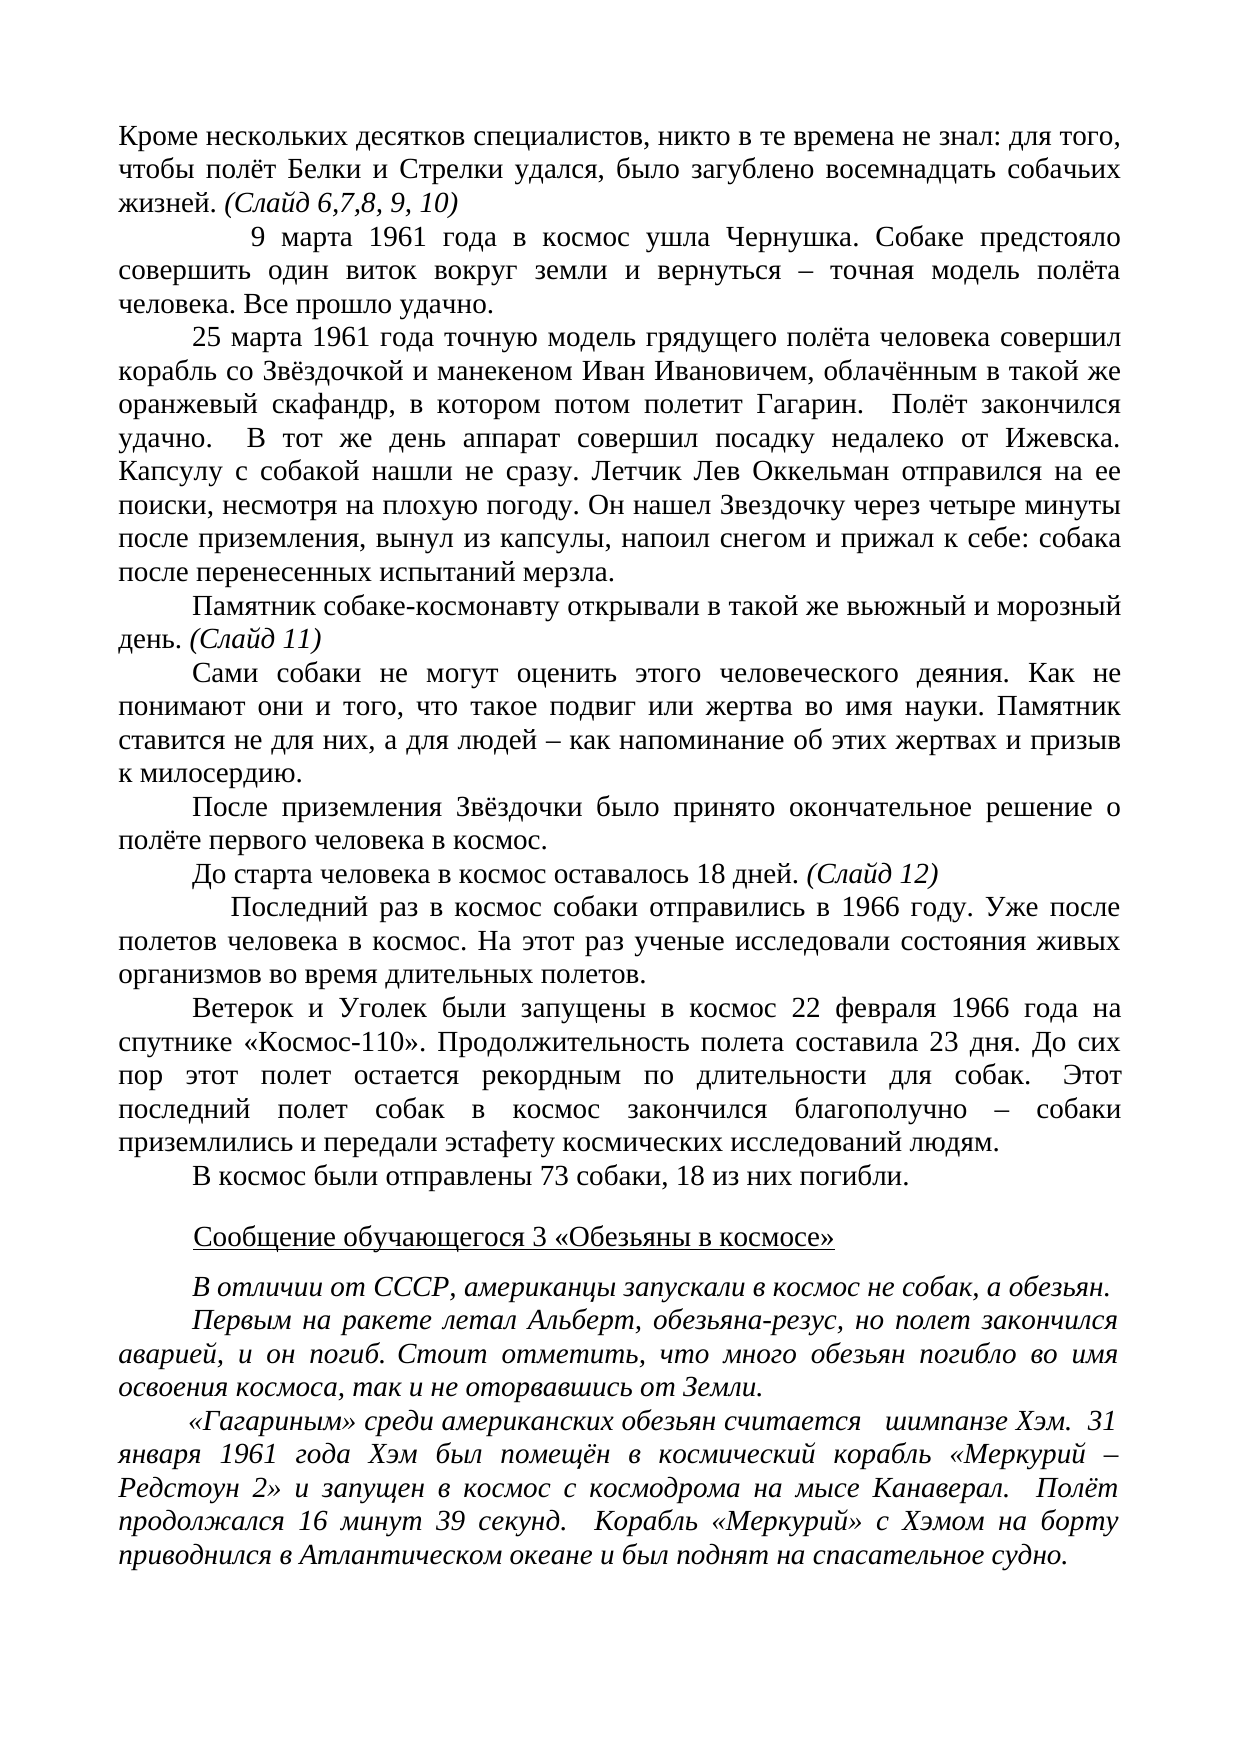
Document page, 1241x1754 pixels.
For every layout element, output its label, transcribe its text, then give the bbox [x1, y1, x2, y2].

text Ветерок и Уголек были запущены в космос 22 февраля 1966 года на спутнике «Космос-110». Продолжительность полета составила 23 дня. До сих пор этот полет остается рекордным по длительности для собак. Этот последний полет собак в космос закончился благополучно – собаки приземлились и передали эстафету космических исследований людям. [118, 990, 1122, 1158]
text До старта человека в космос оставалось 18 дней. (Слайд 12) [118, 856, 1122, 889]
text В отличии от СССР, американцы запускали в космос не собак, а обезьян. [118, 1269, 1122, 1302]
text В космос были отправлены 73 собаки, 18 из них погибли. [118, 1158, 1122, 1191]
text Первым на ракете летал Альберт, обезьяна-резус, но полет закончился аварией, и он погиб. Стоит отметить, что много обезьян погибло во имя освоения космоса, так и не оторвавшись от Земли. [118, 1302, 1122, 1403]
text Памятник собаке-космонавту открывали в такой же вьюжный и морозный день. (Слайд 11) [118, 588, 1122, 655]
text Последний раз в космос собаки отправились в 1966 году. Уже после полетов человека в космос. На этот раз ученые исследовали состояния живых организмов во время длительных полетов. [118, 889, 1122, 990]
text Сами собаки не могут оценить этого человеческого деяния. Как не понимают они и того, что такое подвиг или жертва во имя науки. Памятник ставится не для них, а для людей – как напоминание об этих жертвах и призыв к милосердию. [118, 655, 1122, 789]
text 9 марта 1961 года в космос ушла Чернушка. Собаке предстояло совершить один виток вокруг земли и вернуться – точная модель полёта человека. Все прошло удачно. [118, 219, 1122, 319]
text 25 марта 1961 года точную модель грядущего полёта человека совершил корабль со Звёздочкой и манекеном Иван Ивановичем, облачённым в такой же оранжевый скафандр, в котором потом полетит Гагарин. Полёт закончился удачно. В тот же день аппарат совершил посадку недалеко от Ижевска. Капсулу с собакой нашли не сразу. Летчик Лев Оккельман отправился на ее поиски, несмотря на плохую погоду. Он нашел Звездочку через четыре минуты после приземления, вынул из капсулы, напоил снегом и прижал к себе: собака после перенесенных испытаний мерзла. [118, 319, 1122, 588]
text «Гагариным» среди американских обезьян считается шимпанзе Хэм. 31 января 1961 года Хэм был помещён в космический корабль «Меркурий – Редстоун 2» и запущен в космос с космодрома на мысе Канаверал. Полёт продолжался 16 минут 39 секунд. Корабль «Меркурий» с Хэмом на борту приводнился в Атлантическом океане и был поднят на спасательное судно. [118, 1403, 1122, 1571]
text Сообщение обучающегося 3 «Обезьяны в космосе» [193, 1219, 1122, 1253]
text После приземления Звёздочки было принято окончательное решение о полёте первого человека в космос. [118, 789, 1122, 856]
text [118, 118, 1122, 219]
